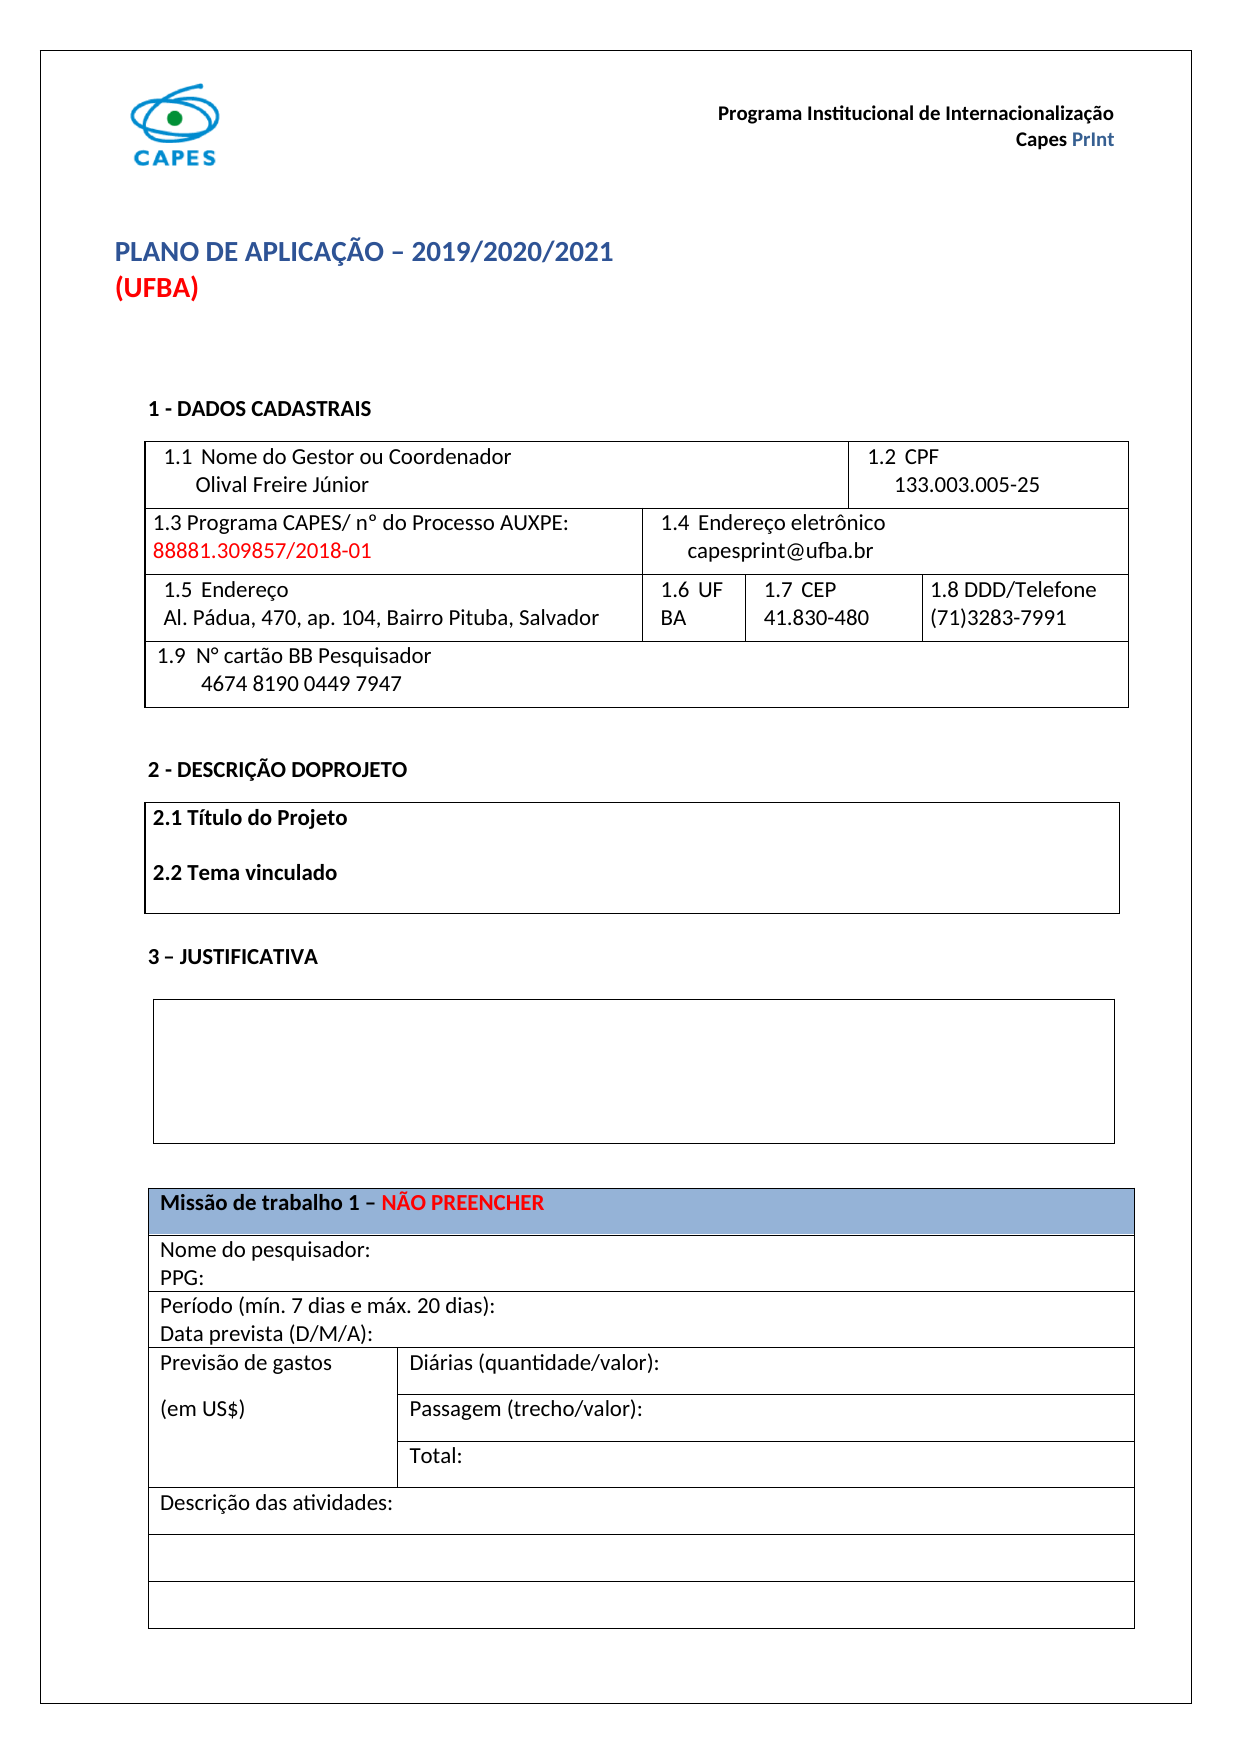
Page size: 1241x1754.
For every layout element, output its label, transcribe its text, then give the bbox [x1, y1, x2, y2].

list – JUSTIFICATIVA [148, 942, 1191, 970]
table_cell Previsão de gastos (em US$) [149, 1348, 397, 1487]
table_cell Descrição das atividades: [149, 1488, 1134, 1534]
table_header [154, 1000, 1114, 1143]
list - DADOS CADASTRAIS [148, 394, 1191, 422]
table_header Missão de trabalho 1 – NÃO PREENCHER [149, 1189, 1134, 1234]
table_cell 1.3 Programa CAPES/ nº do Processo AUXPE: 88881.309857/2018-01 [146, 509, 642, 574]
picture [117, 75, 233, 175]
table_cell Passagem (trecho/valor): [398, 1395, 1134, 1441]
table_cell Diárias (quantidade/valor): [398, 1348, 1134, 1394]
table_cell Total: [398, 1442, 1134, 1487]
table_cell Período (mín. 7 dias e máx. 20 dias): Data prevista (D/M/A): [149, 1292, 1134, 1347]
text (UFBA) [41, 269, 1191, 304]
table_header Nome do Gestor ou Coordenador Olival Freire Júnior [146, 442, 848, 508]
table_header CPF 133.003.005-25 [849, 442, 1128, 508]
table_cell CEP 41.830-480 [746, 575, 922, 641]
table_cell [149, 1535, 1134, 1581]
table_cell [149, 1582, 1134, 1628]
table_cell 1.8 DDD/Telefone (71)3283-7991 [923, 575, 1128, 641]
table_cell Nome do pesquisador: PPG: [149, 1236, 1134, 1291]
table_cell Endereço Al. Pádua, 470, ap. 104, Bairro Pituba, Salvador [146, 575, 642, 641]
text PLANO DE APLICAÇÃO – 2019/2020/2021 [41, 233, 1191, 269]
table_header 2.1 Título do Projeto 2.2 Tema vinculado [146, 803, 1119, 913]
table_cell 1.9 N° cartão BB Pesquisador 4674 8190 0449 7947 [146, 642, 1128, 707]
table_cell UF BA [643, 575, 745, 641]
table_cell Endereço eletrônico capesprint@ufba.br [643, 509, 1128, 574]
list - DESCRIÇÃO DOPROJETO [148, 755, 1191, 783]
